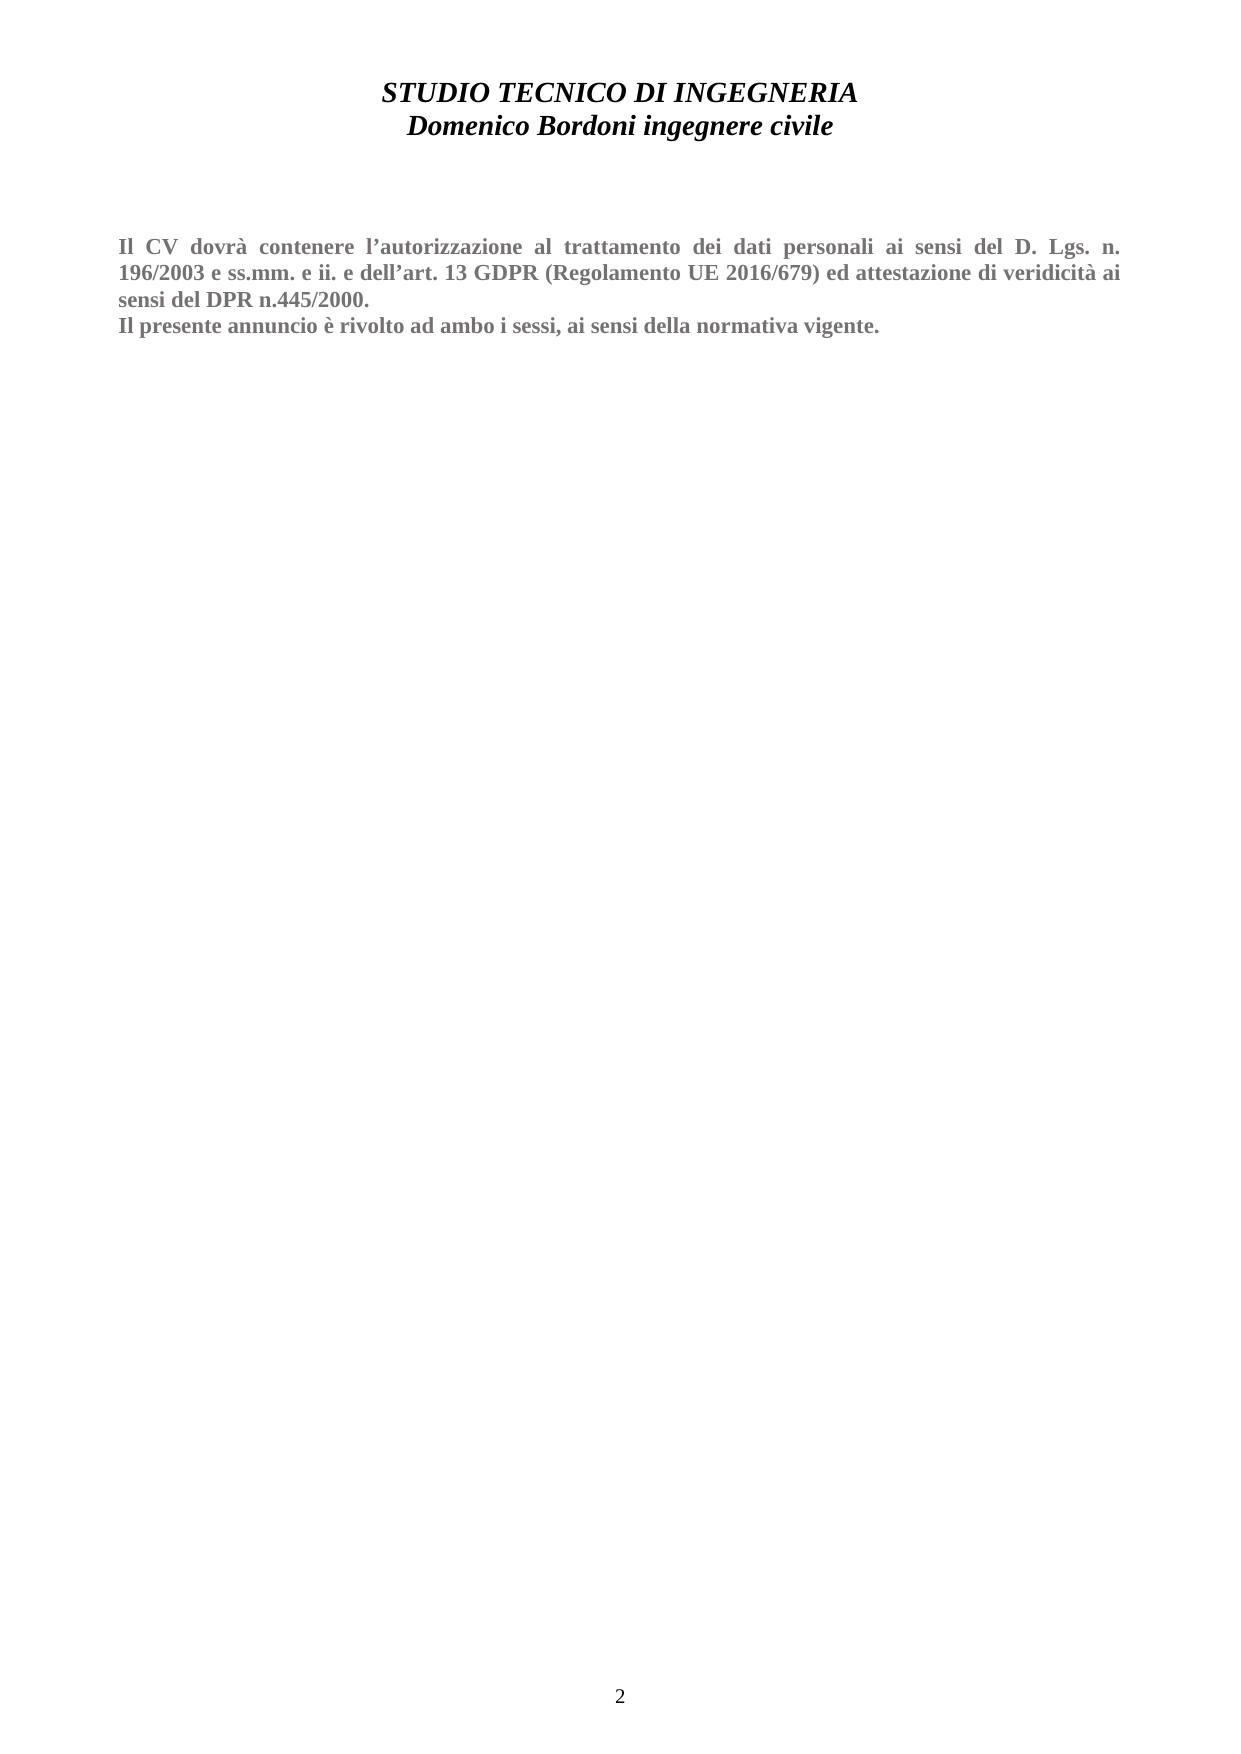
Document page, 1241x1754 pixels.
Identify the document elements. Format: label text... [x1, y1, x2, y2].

text Il presente annuncio è rivolto ad ambo i sessi, ai sensi della normativa vigente. [118, 312, 1122, 338]
text Il CV dovrà contenere l’autorizzazione al trattamento dei dati personali ai sensi del D. Lgs. n. 196/2003 e ss.mm. e ii. e dell’art. 13 GDPR (Regolamento UE 2016/679) ed attestazione di veridicità ai sensi del DPR n.445/2000. [118, 233, 1122, 312]
